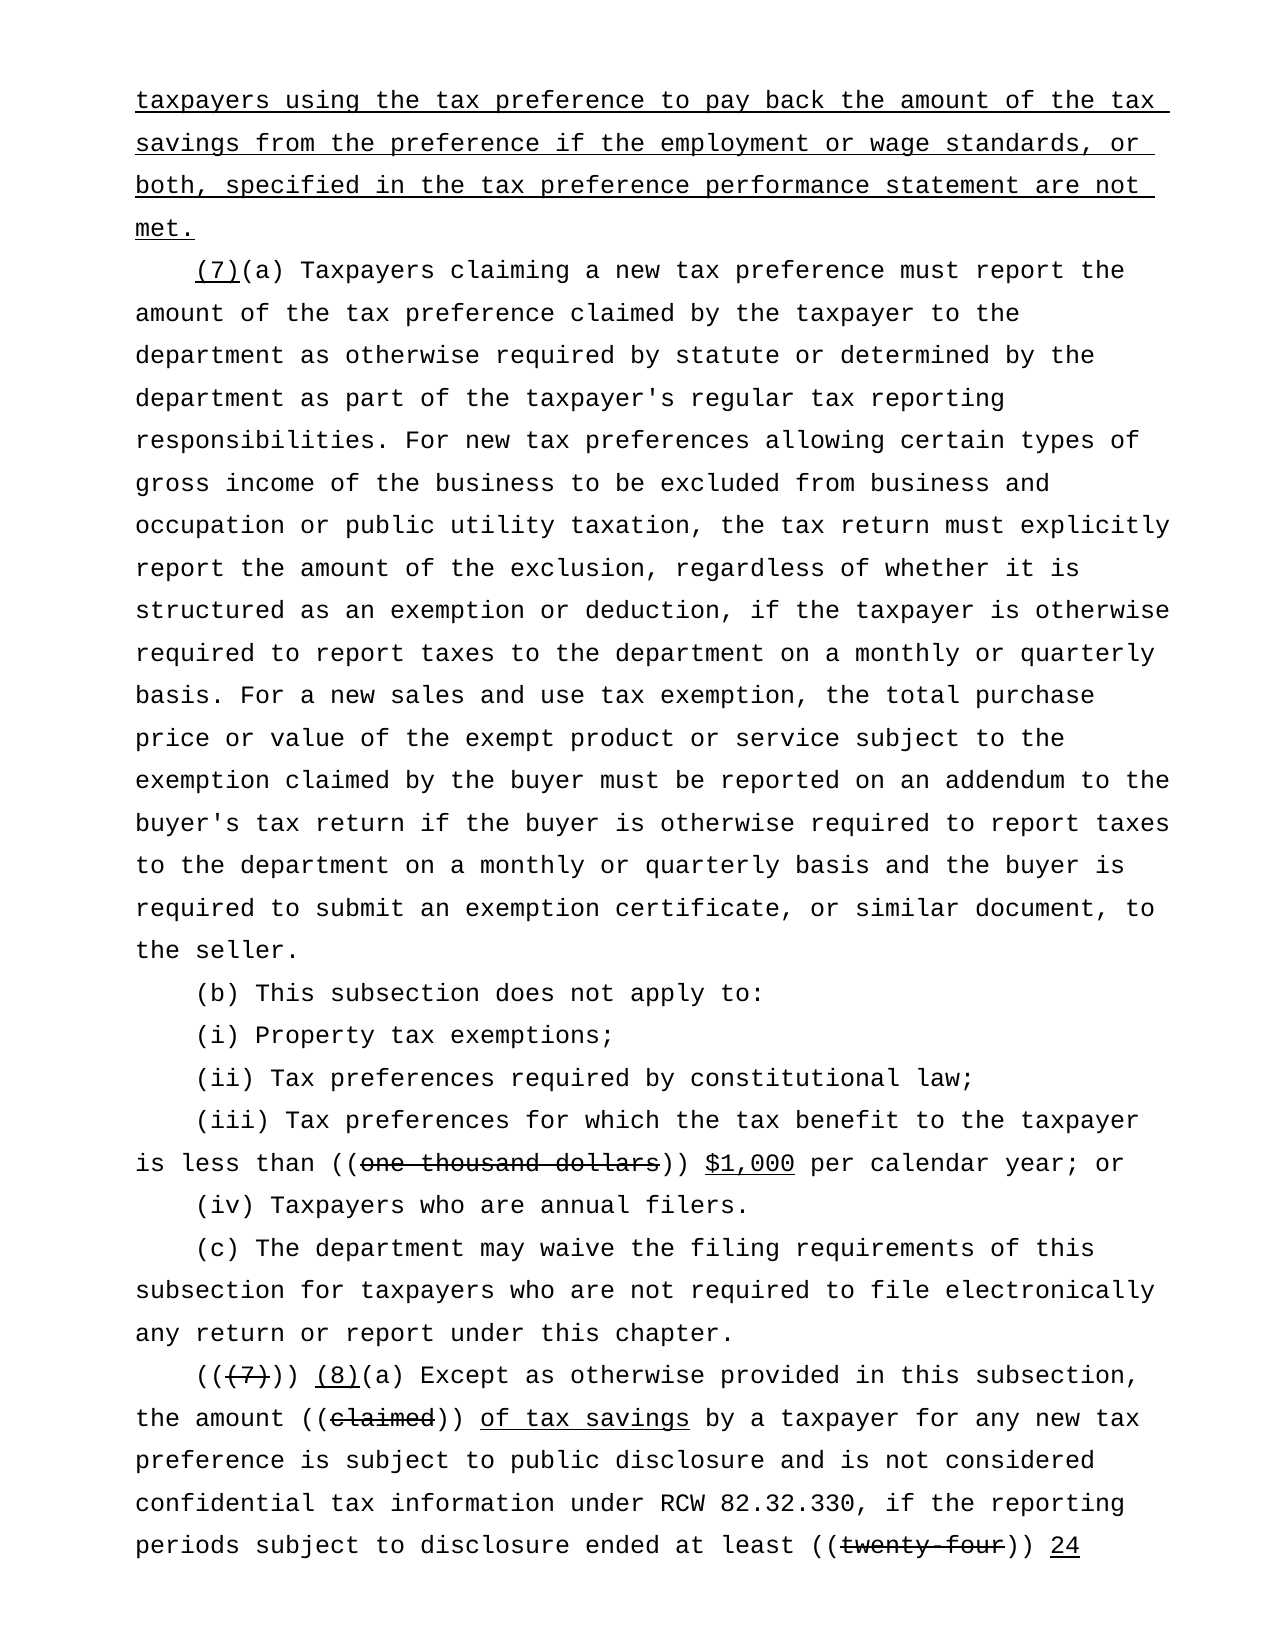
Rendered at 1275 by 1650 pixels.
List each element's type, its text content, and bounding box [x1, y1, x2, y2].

text (i) Property tax exemptions; [135, 1010, 1170, 1052]
text (ii) Tax preferences required by constitutional law; [135, 1052, 1170, 1095]
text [135, 113, 1170, 245]
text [135, 75, 1170, 111]
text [135, 1350, 1170, 1562]
text (7)(a) Taxpayers claiming a new tax preference must report the amount of the tax preference claimed by the taxpayer to the department as otherwise required by statute or determined by the department as part of the taxpayer's regular tax reporting responsibilities. For new tax preferences allowing certain types of gross income of the business to be excluded from business and occupation or public utility taxation, the tax return must explicitly report the amount of the exclusion, regardless of whether it is structured as an exemption or deduction, if the taxpayer is otherwise required to report taxes to the department on a monthly or quarterly basis. For a new sales and use tax exemption, the total purchase price or value of the exempt product or service subject to the exemption claimed by the buyer must be reported on an addendum to the buyer's tax return if the buyer is otherwise required to report taxes to the department on a monthly or quarterly basis and the buyer is required to submit an exemption certificate, or similar document, to the seller. [135, 245, 1170, 967]
text (iii) Tax preferences for which the tax benefit to the taxpayer is less than ((one thousand dollars)) $1,000 per calendar year; or [135, 1095, 1170, 1180]
text (c) The department may waive the filing requirements of this subsection for taxpayers who are not required to file electronically any return or report under this chapter. [135, 1222, 1170, 1350]
text (b) This subsection does not apply to: [135, 967, 1170, 1010]
text (iv) Taxpayers who are annual filers. [135, 1180, 1170, 1222]
